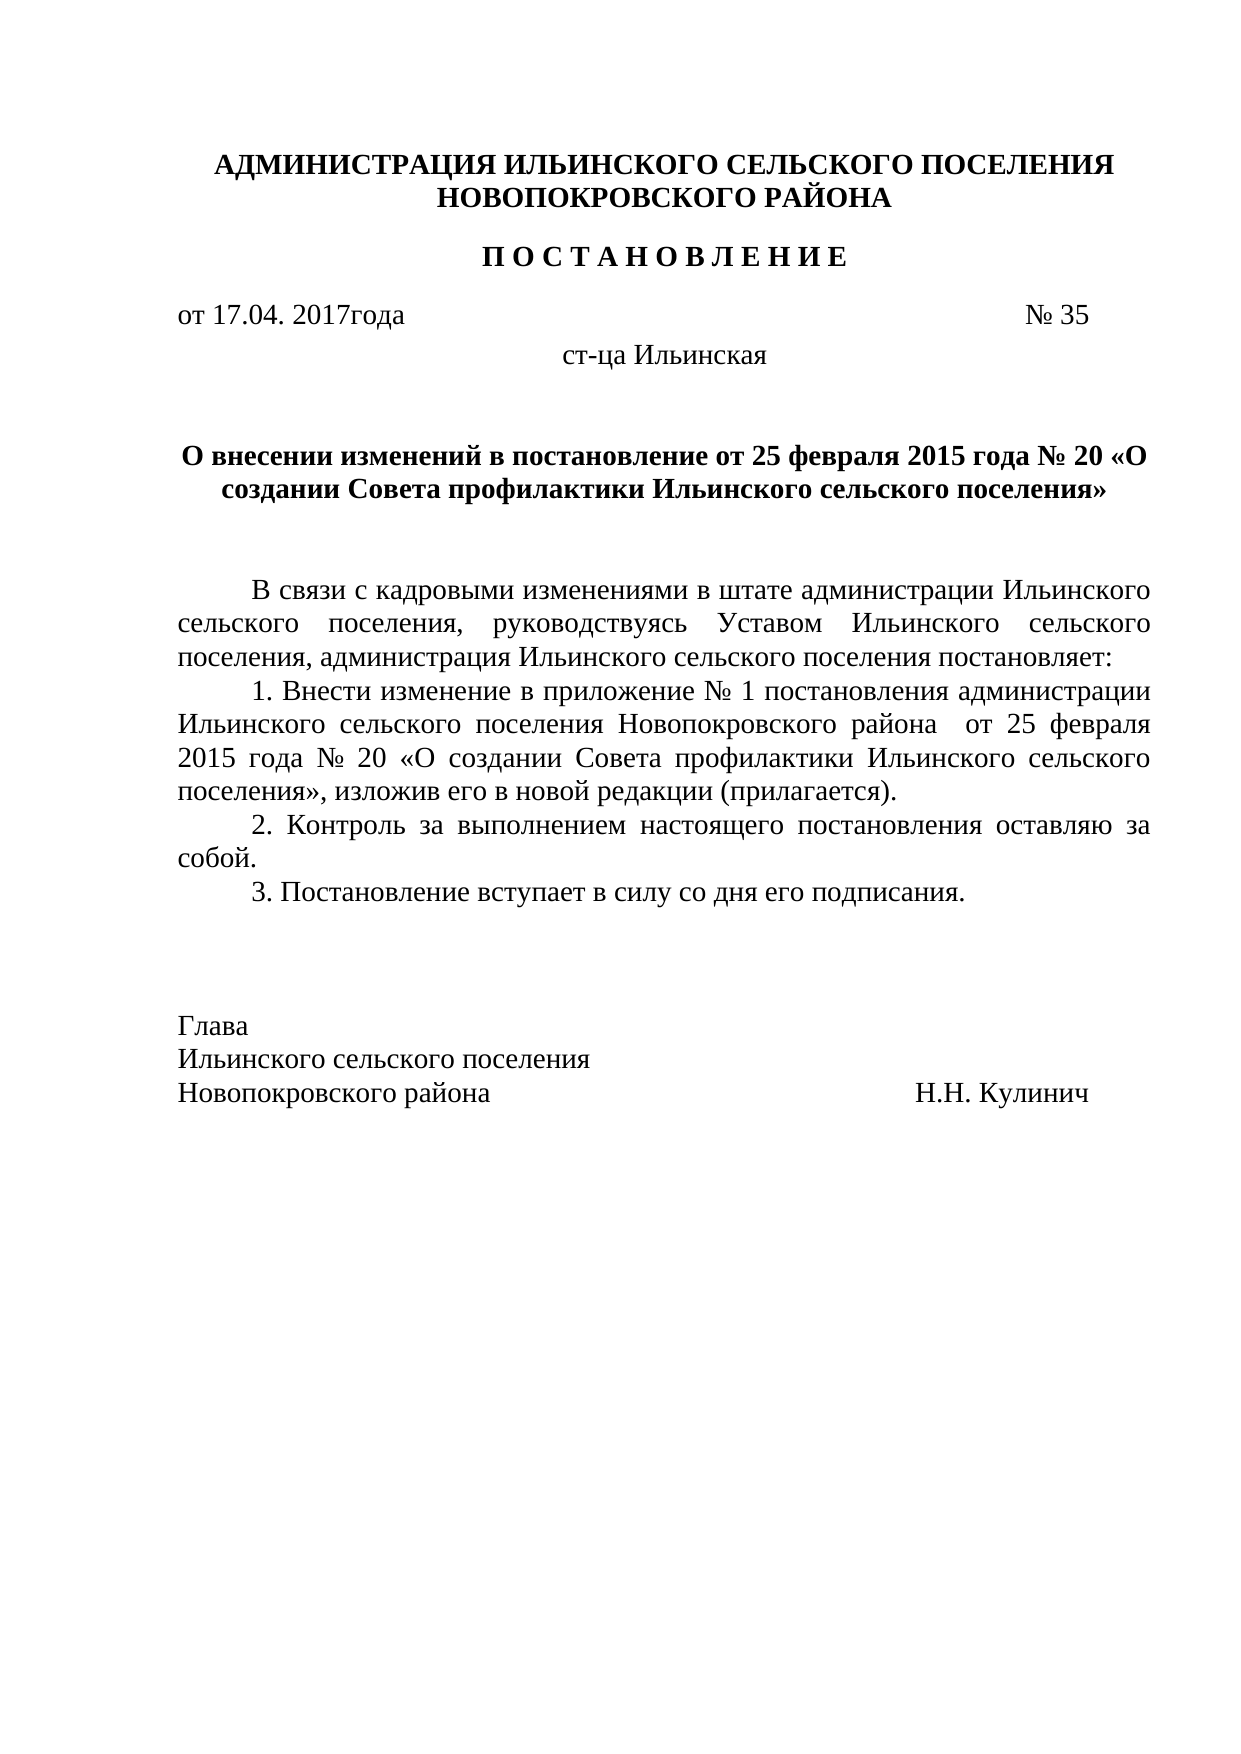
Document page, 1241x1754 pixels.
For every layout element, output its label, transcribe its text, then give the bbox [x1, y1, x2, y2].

text ст-ца Ильинская [177, 337, 1152, 371]
text Ильинского сельского поселения [177, 1042, 1152, 1075]
text НОВОПОКРОВСКОГО РАЙОНА [177, 180, 1152, 214]
text АДМИНИСТРАЦИЯ ИЛЬИНСКОГО СЕЛЬСКОГО ПОСЕЛЕНИЯ [177, 147, 1152, 180]
subtitle П О С Т А Н О В Л Е Н И Е [177, 239, 1152, 272]
text 2. Контроль за выполнением настоящего постановления оставляю за собой. [177, 807, 1152, 874]
text В связи с кадровыми изменениями в штате администрации Ильинского сельского поселения, руководствуясь Уставом Ильинского сельского поселения, администрация Ильинского сельского поселения постановляет: [177, 572, 1152, 673]
text 1. Внести изменение в приложение № 1 постановления администрации Ильинского сельского поселения Новопокровского района от 25 февраля 2015 года № 20 «О создании Совета профилактики Ильинского сельского поселения», изложив его в новой редакции (прилагается). [177, 673, 1152, 807]
text 3. Постановление вступает в силу со дня его подписания. [177, 874, 1152, 907]
text Новопокровского района Н.Н. Кулинич [177, 1075, 1152, 1109]
subtitle от 17.04. 2017года № 35 [177, 297, 1152, 331]
text О внесении изменений в постановление от 25 февраля 2015 года № 20 «О создании Совета профилактики Ильинского сельского поселения» [177, 438, 1152, 505]
text Глава [177, 1008, 1152, 1042]
